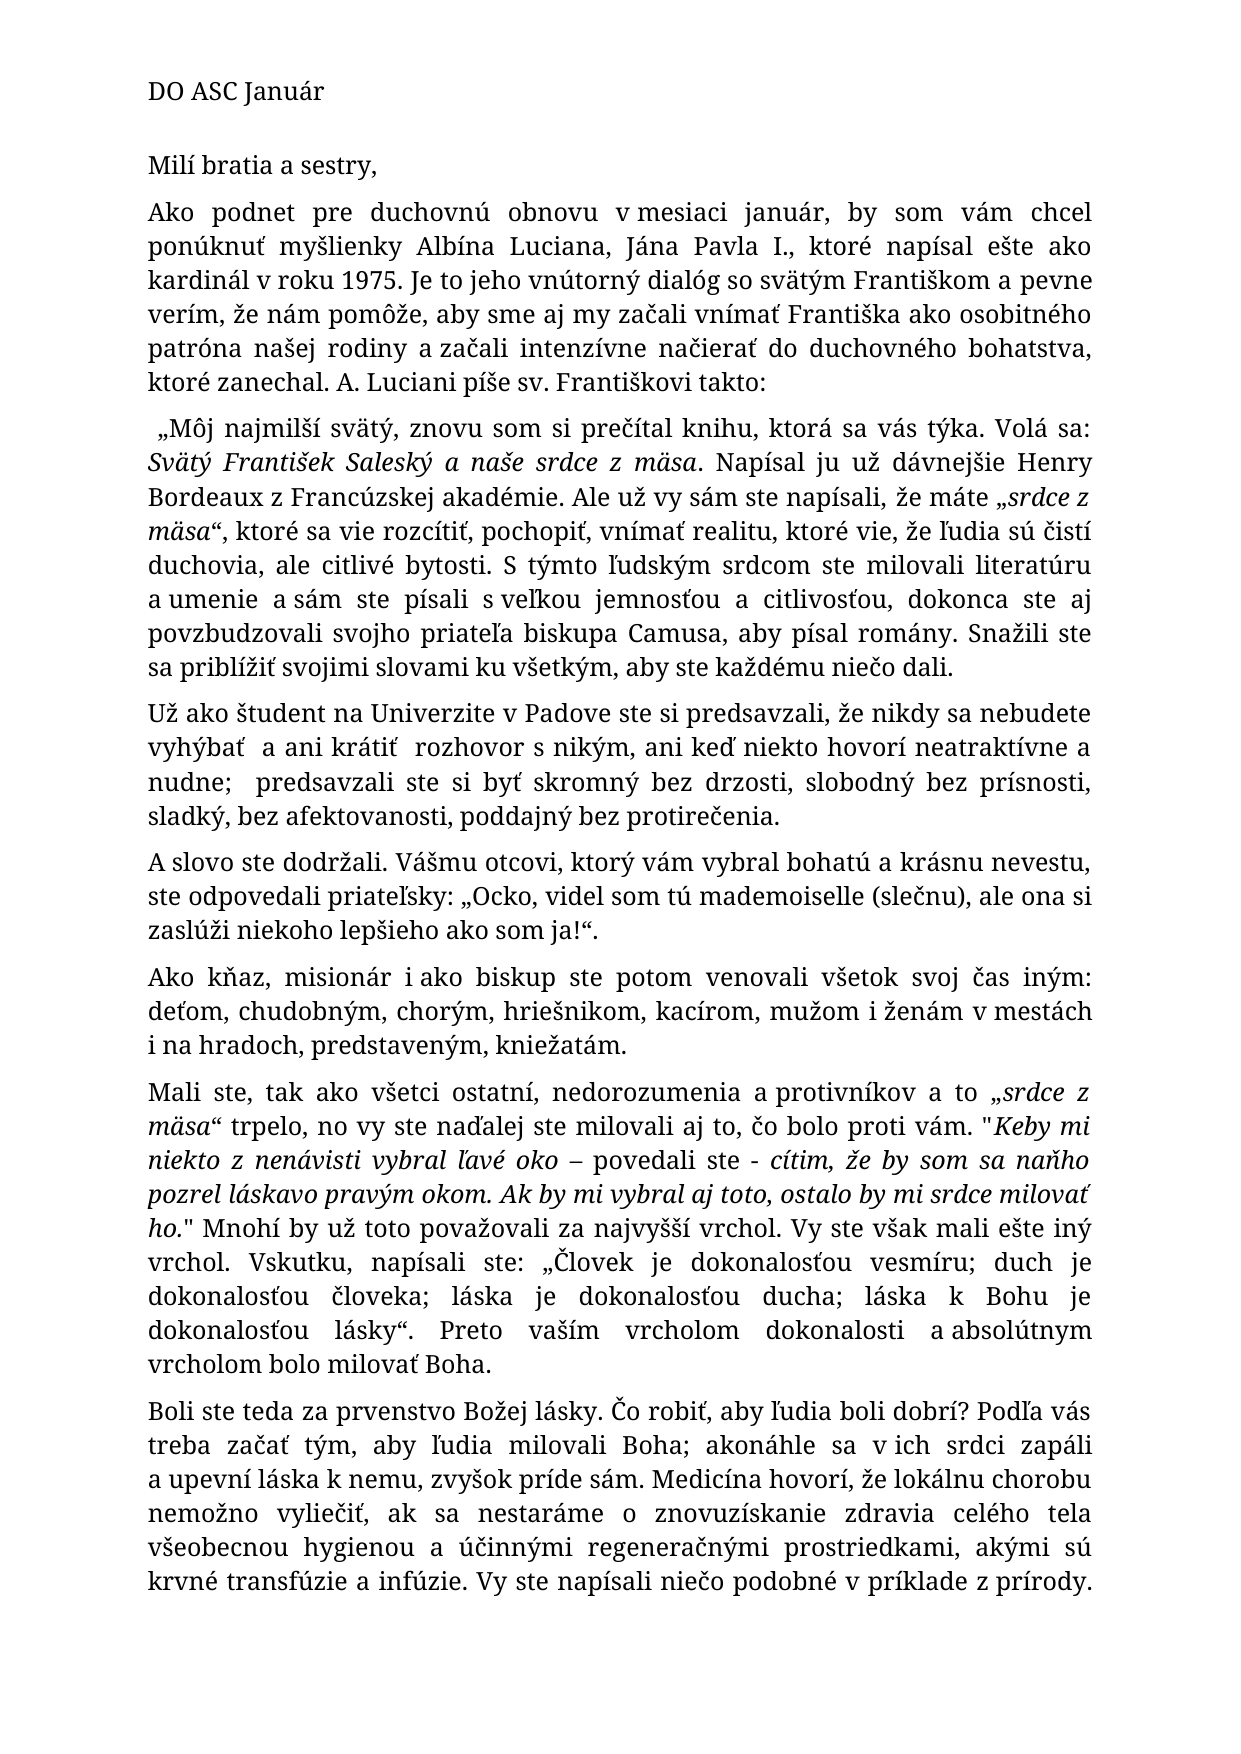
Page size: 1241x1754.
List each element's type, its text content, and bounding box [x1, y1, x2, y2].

text Mali ste, tak ako všetci ostatní, nedorozumenia a protivníkov a to „srdce z mäsa“ trpelo, no vy ste naďalej ste milovali aj to, čo bolo proti vám. "Keby mi niekto z nenávisti vybral ľavé oko – povedali ste - cítim, že by som sa naňho pozrel láskavo pravým okom. Ak by mi vybral aj toto, ostalo by mi srdce milovať ho." Mnohí by už toto považovali za najvyšší vrchol. Vy ste však mali ešte iný vrchol. Vskutku, napísali ste: „Človek je dokonalosťou vesmíru; duch je dokonalosťou človeka; láska je dokonalosťou ducha; láska k Bohu je dokonalosťou lásky“. Preto vaším vrcholom dokonalosti a absolútnym vrcholom bolo milovať Boha. [148, 1074, 1093, 1381]
text Už ako študent na Univerzite v Padove ste si predsavzali, že nikdy sa nebudete vyhýbať a ani krátiť rozhovor s nikým, ani keď niekto hovorí neatraktívne a nudne; predsavzali ste si byť skromný bez drzosti, slobodný bez prísnosti, sladký, bez afektovanosti, poddajný bez protirečenia. [148, 696, 1093, 832]
text Milí bratia a sestry, [148, 148, 1093, 182]
text „Môj najmilší svätý, znovu som si prečítal knihu, ktorá sa vás týka. Volá sa: Svätý František Saleský a naše srdce z mäsa. Napísal ju už dávnejšie Henry Bordeaux z Francúzskej akadémie. Ale už vy sám ste napísali, že máte „srdce z mäsa“, ktoré sa vie rozcítiť, pochopiť, vnímať realitu, ktoré vie, že ľudia sú čistí duchovia, ale citlivé bytosti. S týmto ľudským srdcom ste milovali literatúru a umenie a sám ste písali s veľkou jemnosťou a citlivosťou, dokonca ste aj povzbudzovali svojho priateľa biskupa Camusa, aby písal romány. Snažili ste sa priblížiť svojimi slovami ku všetkým, aby ste každému niečo dali. [148, 411, 1093, 683]
text A slovo ste dodržali. Vášmu otcovi, ktorý vám vybral bohatú a krásnu nevestu, ste odpovedali priateľsky: „Ocko, videl som tú mademoiselle (slečnu), ale ona si zaslúži niekoho lepšieho ako som ja!“. [148, 845, 1093, 947]
text Ako kňaz, misionár i ako biskup ste potom venovali všetok svoj čas iným: deťom, chudobným, chorým, hriešnikom, kacírom, mužom i ženám v mestách i na hradoch, predstaveným, kniežatám. [148, 959, 1093, 1062]
text Ako podnet pre duchovnú obnovu v mesiaci január, by som vám chcel ponúknuť myšlienky Albína Luciana, Jána Pavla I., ktoré napísal ešte ako kardinál v roku 1975. Je to jeho vnútorný dialóg so svätým Františkom a pevne verím, že nám pomôže, aby sme aj my začali vnímať Františka ako osobitného patróna našej rodiny a začali intenzívne načierať do duchovného bohatstva, ktoré zanechal. A. Luciani píše sv. Františkovi takto: [148, 194, 1093, 398]
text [148, 1393, 1093, 1598]
